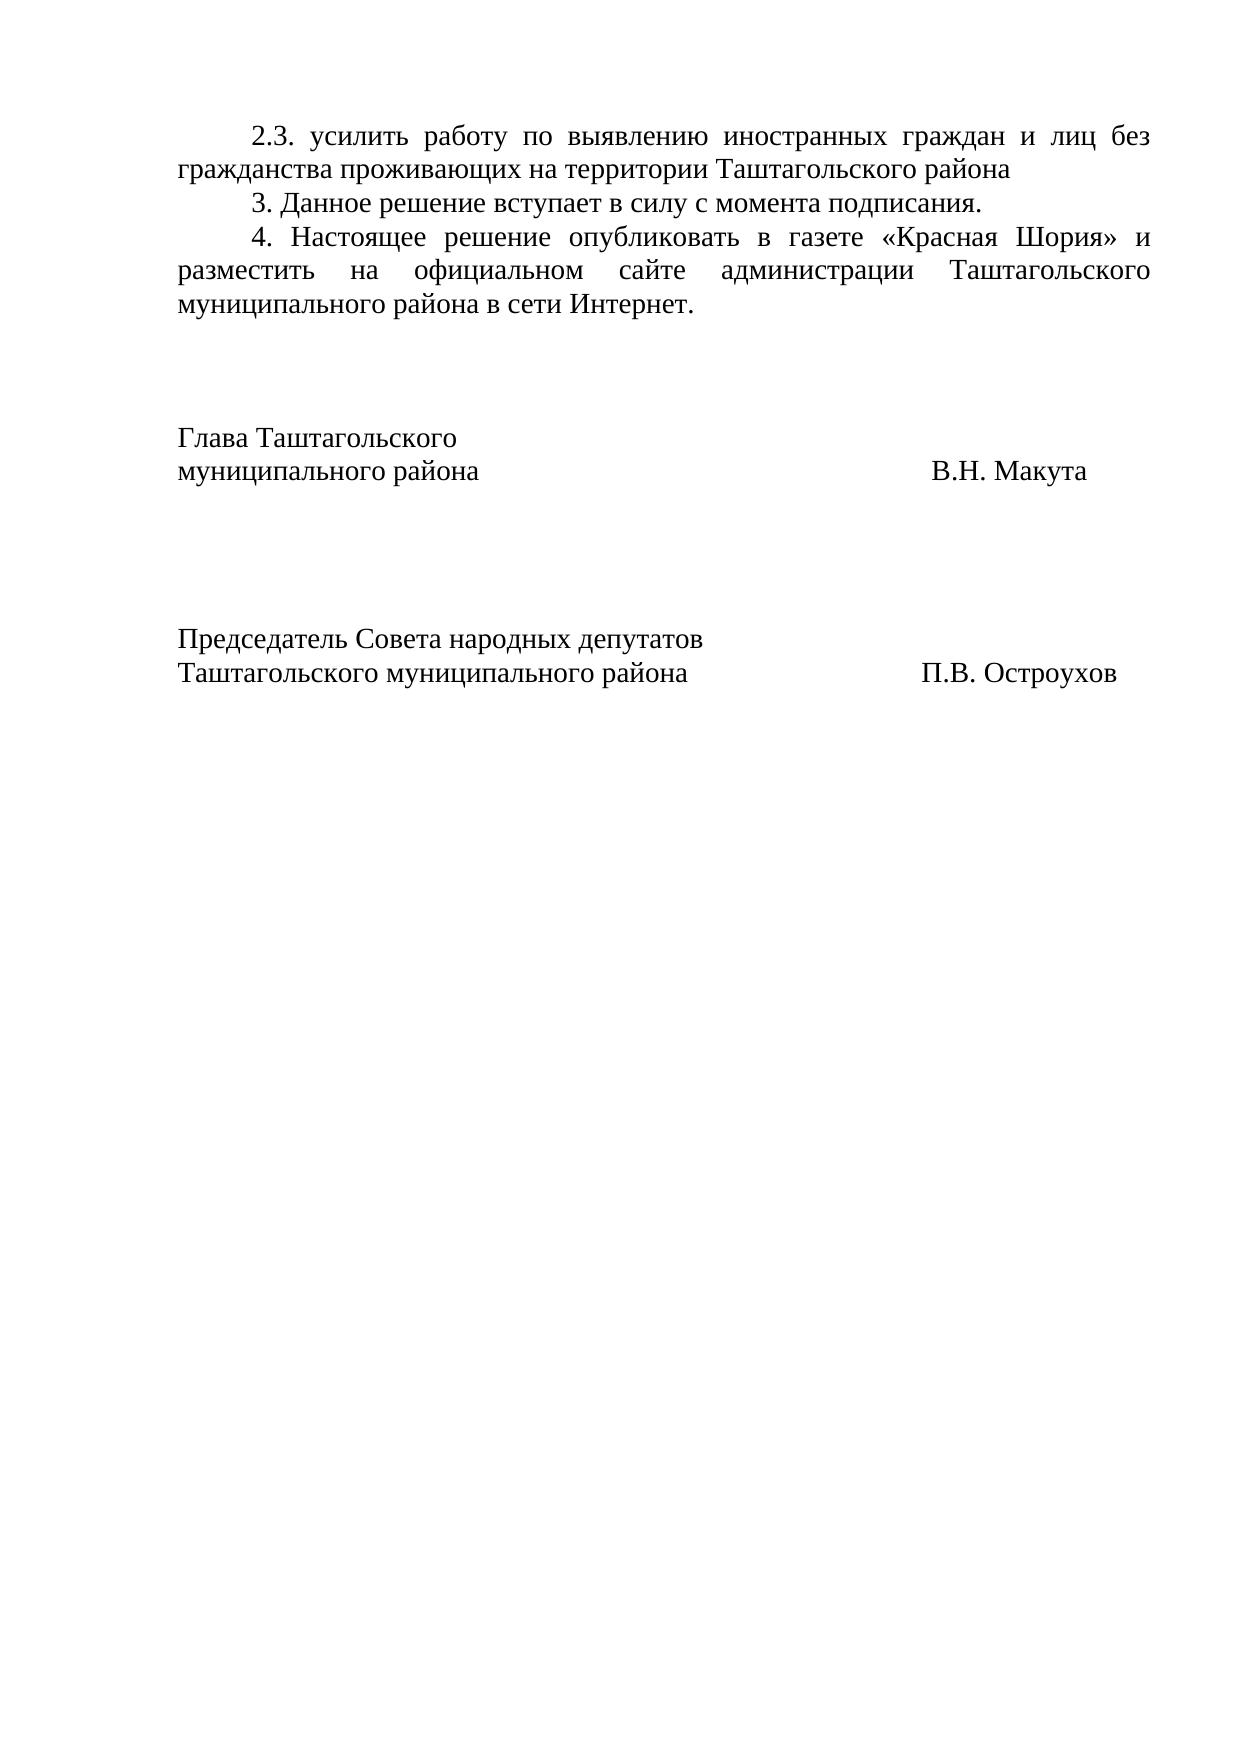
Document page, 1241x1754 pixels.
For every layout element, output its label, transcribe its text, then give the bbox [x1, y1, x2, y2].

text 2.3. усилить работу по выявлению иностранных граждан и лиц без гражданства проживающих на территории Таштагольского района [177, 118, 1152, 185]
text Председатель Совета народных депутатов [177, 621, 1023, 655]
text 4. Настоящее решение опубликовать в газете «Красная Шория» и разместить на официальном сайте администрации Таштагольского муниципального района в сети Интернет. [177, 219, 1152, 319]
text муниципального района В.Н. Макута [177, 453, 1152, 487]
text Глава Таштагольского [177, 420, 1152, 453]
text Таштагольского муниципального района П.В. Остроухов [177, 655, 1152, 688]
text 3. Данное решение вступает в силу с момента подписания. [177, 185, 1152, 219]
